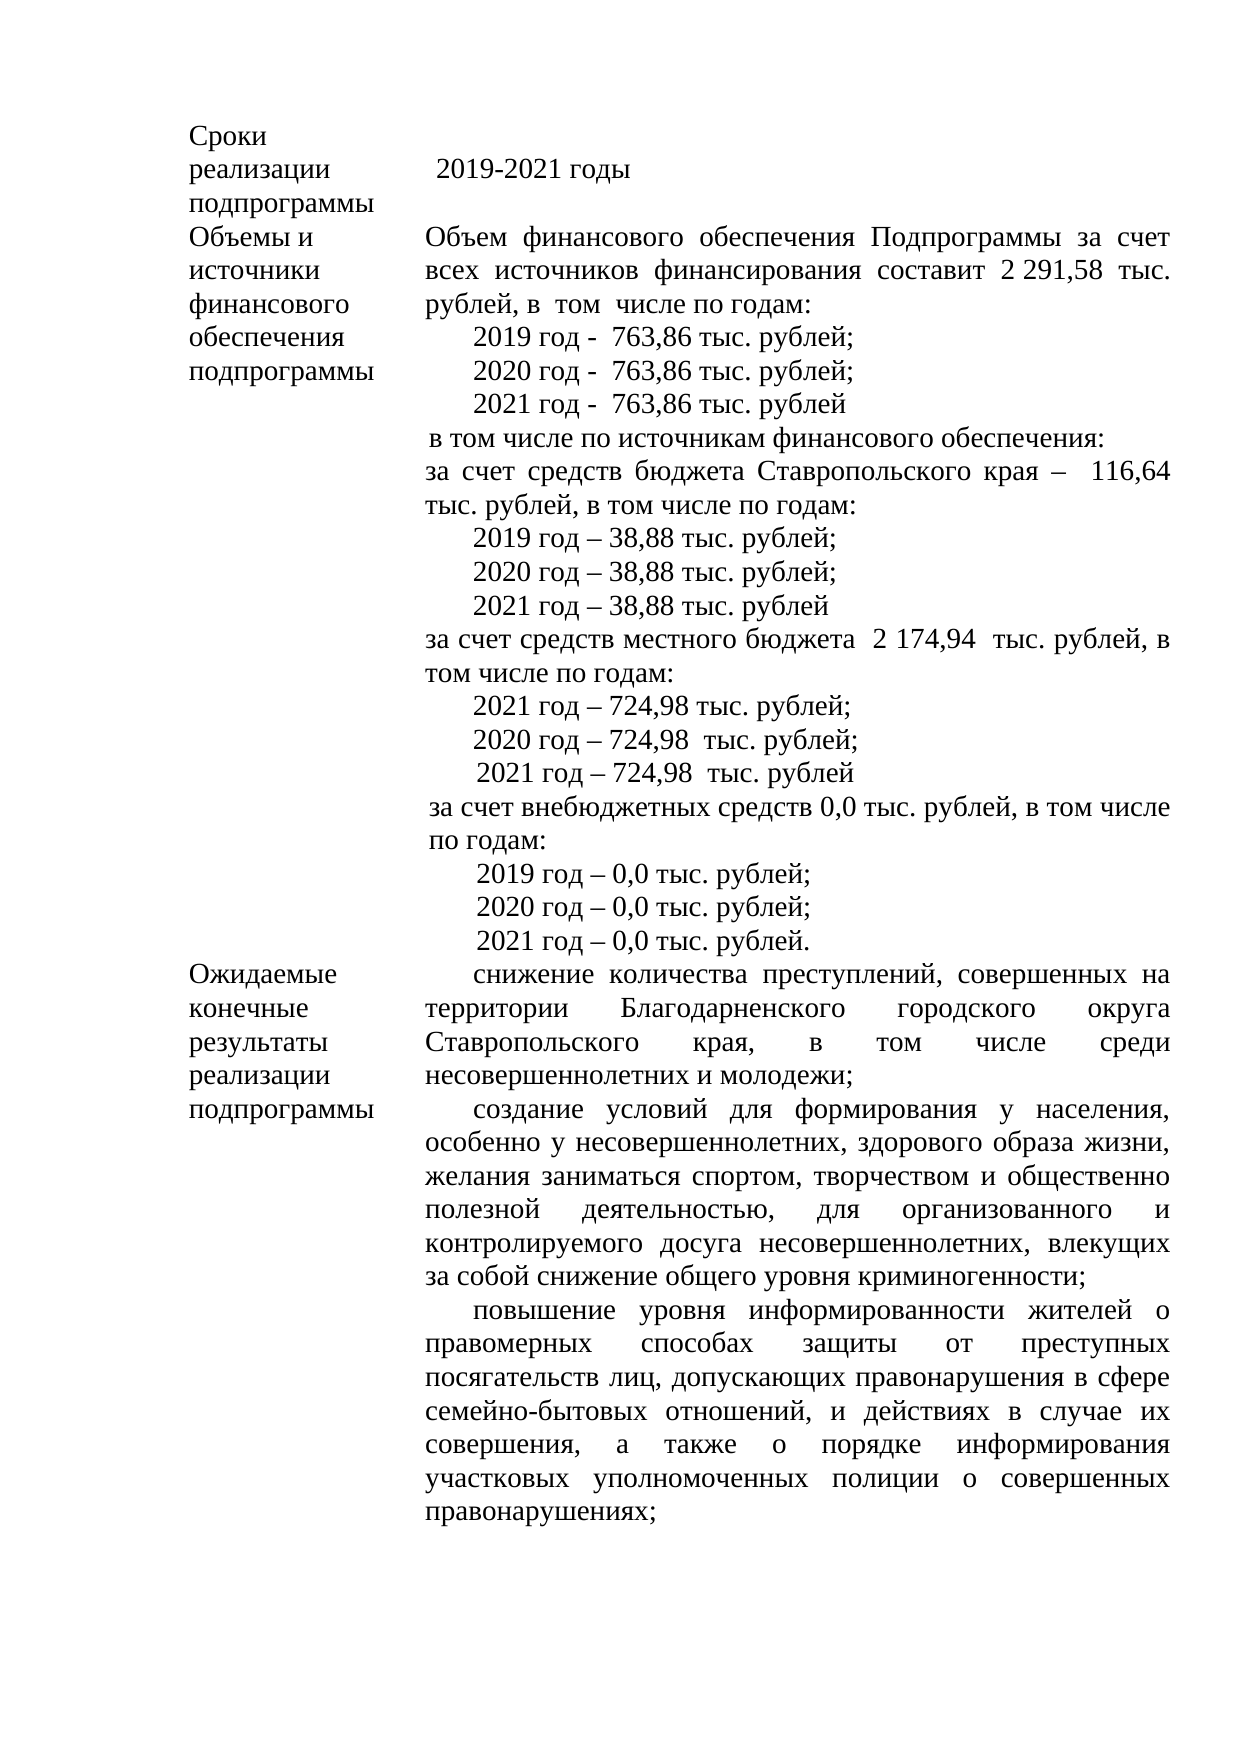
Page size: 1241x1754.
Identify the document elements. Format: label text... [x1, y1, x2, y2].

table_cell Ожидаемые конечные результаты реализации подпрограммы [177, 957, 414, 1527]
table_cell 2019-2021 годы [414, 118, 1182, 219]
table_cell Сроки реализации подпрограммы [177, 118, 414, 219]
table_cell Объемы и источники финансового обеспечения подпрограммы [177, 219, 414, 957]
table_cell снижение количества преступлений, совершенных на территории Благодарненского городского округа Ставропольского края, в том числе среди несовершеннолетних и молодежи; создание условий для формирования у населения, особенно у несовершеннолетних, здорового образа жизни, желания заниматься спортом, творчеством и общественно полезной деятельностью, для организованного и контролируемого досуга несовершеннолетних, влекущих за собой снижение общего уровня криминогенности; повышение уровня информированности жителей о правомерных способах защиты от преступных посягательств лиц, допускающих правонарушения в сфере семейно-бытовых отношений, и действиях в случае их совершения, а также о порядке информирования участковых уполномоченных полиции о совершенных правонарушениях; [414, 957, 1182, 1527]
table_cell Объем финансового обеспечения Подпрограммы за счет всех источников финансирования составит 2 291,58 тыс. рублей, в том числе по годам: 2019 год - 763,86 тыс. рублей; 2020 год - 763,86 тыс. рублей; 2021 год - 763,86 тыс. рублей в том числе по источникам финансового обеспечения: за счет средств бюджета Ставропольского края – 116,64 тыс. рублей, в том числе по годам: 2019 год – 38,88 тыс. рублей; 2020 год – 38,88 тыс. рублей; 2021 год – 38,88 тыс. рублей за счет средств местного бюджета 2 174,94 тыс. рублей, в том числе по годам: 2021 год – 724,98 тыс. рублей; 2020 год – 724,98 тыс. рублей; 2021 год – 724,98 тыс. рублей за счет внебюджетных средств 0,0 тыс. рублей, в том числе по годам: 2019 год – 0,0 тыс. рублей; 2020 год – 0,0 тыс. рублей; 2021 год – 0,0 тыс. рублей. [414, 219, 1182, 957]
